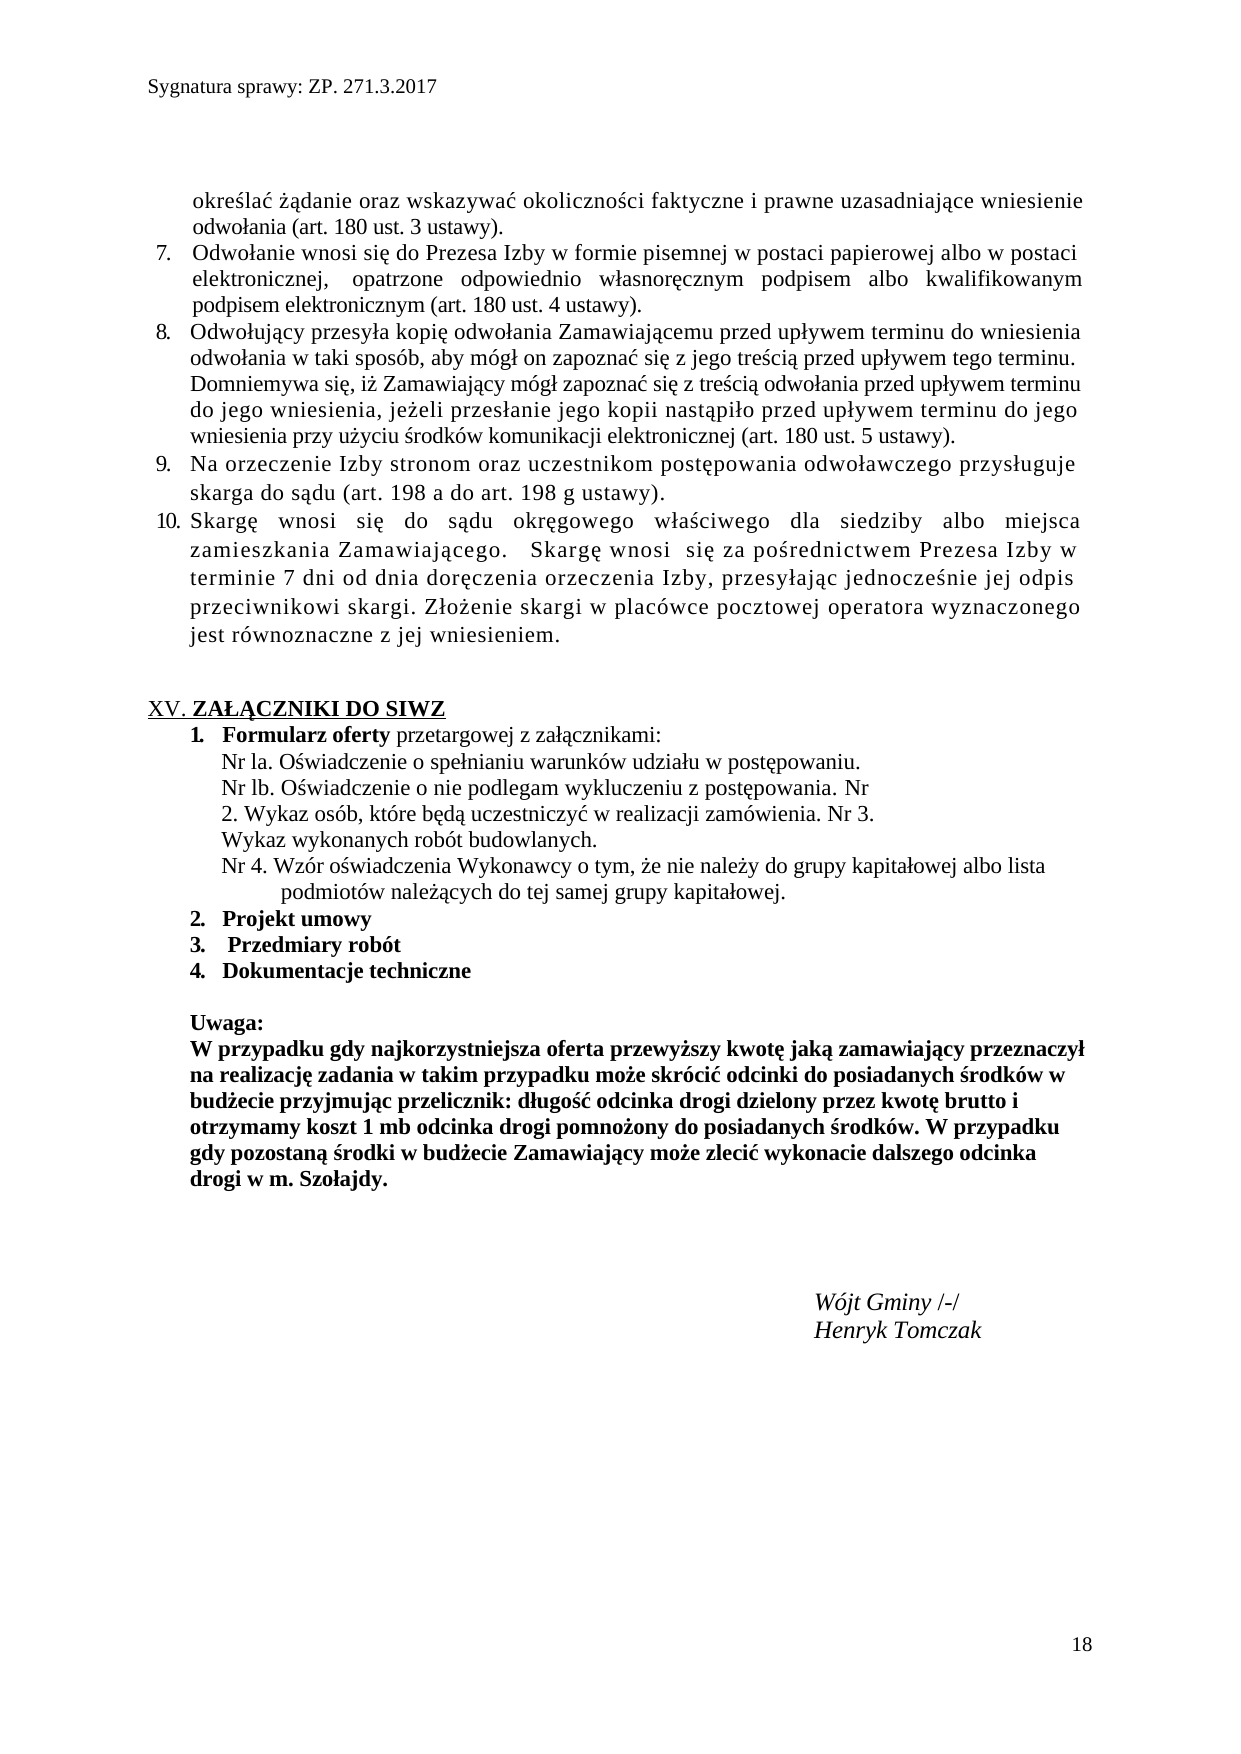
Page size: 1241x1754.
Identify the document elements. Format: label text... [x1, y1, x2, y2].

text Nr la. Oświadczenie o spełnianiu warunków udziału w postępowaniu. Nr lb. Oświadczenie o nie podlegam wykluczeniu z postępowania. Nr 2. Wykaz osób, które będą uczestniczyć w realizacji zamówienia. Nr 3. Wykaz wykonanych robót budowlanych. [221, 748, 882, 852]
text Uwaga: [189, 1010, 1092, 1036]
text określać żądanie oraz wskazywać okoliczności faktyczne i prawne uzasadniające wniesienie odwołania (art. 180 ust. 3 ustawy). [192, 188, 1092, 240]
list Na orzeczenie Izby stronom oraz uczestnikom postępowania odwoławczego przysługuje skarga do sądu (art. 198 a do art. 198 g ustawy). [156, 449, 1092, 506]
list Skargę wnosi się do sądu okręgowego właściwego dla siedziby albo miejsca zamieszkania Zamawiającego. Skargę wnosi się za pośrednictwem Prezesa Izby w terminie 7 dni od dnia doręczenia orzeczenia Izby, przesyłając jednocześnie jej odpis przeciwnikowi skargi. Złożenie skargi w placówce pocztowej operatora wyznaczonego jest równoznaczne z jej wniesieniem. [156, 506, 1092, 649]
list Odwołujący przesyła kopię odwołania Zamawiającemu przed upływem terminu do wniesienia odwołania w taki sposób, aby mógł on zapoznać się z jego treścią przed upływem tego terminu. Domniemywa się, iż Zamawiający mógł zapoznać się z treścią odwołania przed upływem terminu do jego wniesienia, jeżeli przesłanie jego kopii nastąpiło przed upływem terminu do jego wniesienia przy użyciu środków komunikacji elektronicznej (art. 180 ust. 5 ustawy). [156, 319, 1092, 449]
text 2. Projekt umowy [189, 906, 1092, 932]
text 3. Przedmiary robót [189, 932, 1092, 958]
text Nr 4. Wzór oświadczenia Wykonawcy o tym, że nie należy do grupy kapitałowej albo lista podmiotów należących do tej samej grupy kapitałowej. [221, 853, 1092, 905]
text XV. ZAŁĄCZNIKI DO SIWZ [147, 696, 1092, 722]
text 7. Odwołanie wnosi się do Prezesa Izby w formie pisemnej w postaci papierowej albo w postaci elektronicznej, opatrzone odpowiednio własnoręcznym podpisem albo kwalifikowanym podpisem elektronicznym (art. 180 ust. 4 ustawy). [156, 240, 1092, 318]
text 4. Dokumentacje techniczne [189, 958, 1092, 984]
text Wójt Gminy /-/ Henryk Tomczak [814, 1287, 1000, 1344]
text W przypadku gdy najkorzystniejsza oferta przewyższy kwotę jaką zamawiający przeznaczył na realizację zadania w takim przypadku może skrócić odcinki do posiadanych środków w budżecie przyjmując przelicznik: długość odcinka drogi dzielony przez kwotę brutto i otrzymamy koszt 1 mb odcinka drogi pomnożony do posiadanych środków. W przypadku gdy pozostaną środki w budżecie Zamawiający może zlecić wykonacie dalszego odcinka drogi w m. Szołajdy. [189, 1036, 1092, 1192]
text 1. Formularz oferty przetargowej z załącznikami: [189, 722, 1092, 748]
